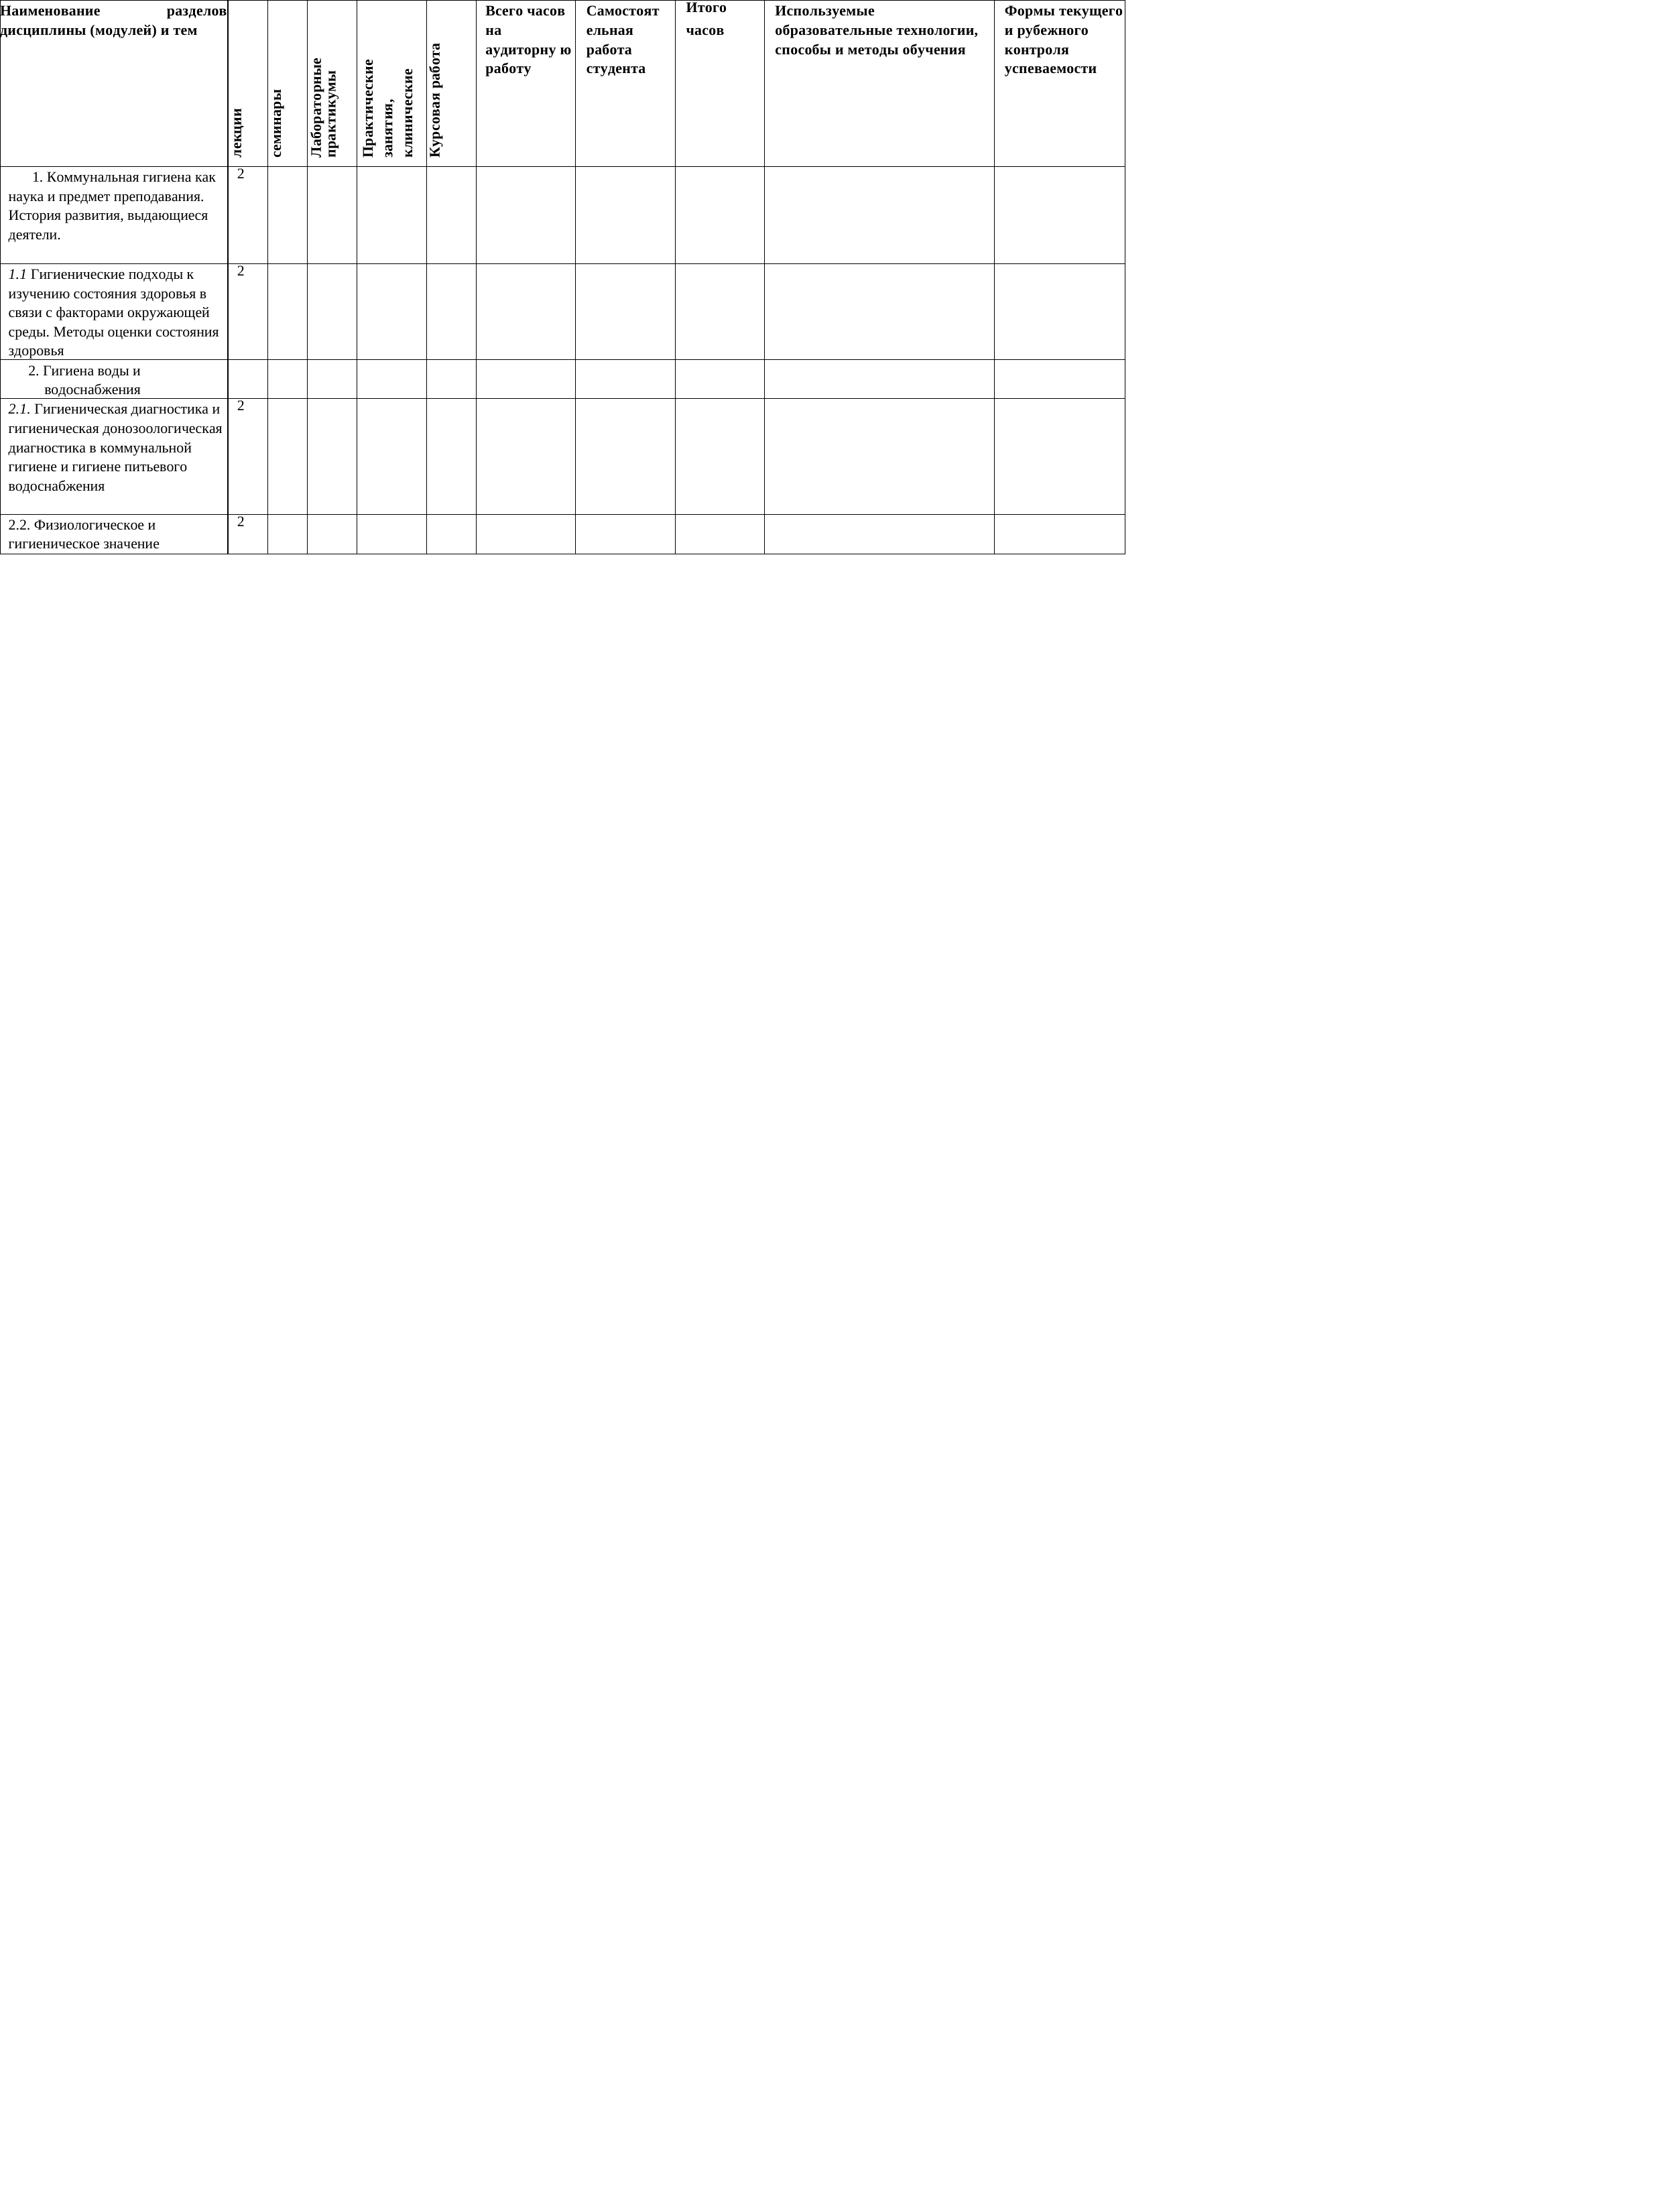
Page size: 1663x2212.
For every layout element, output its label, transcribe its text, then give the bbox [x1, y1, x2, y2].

table_cell 2 [229, 167, 267, 263]
table_cell 2 [229, 515, 267, 554]
table_cell [765, 399, 994, 514]
table_cell [765, 360, 994, 398]
table_cell [576, 360, 675, 398]
table_cell [427, 515, 476, 554]
table_cell [995, 167, 1125, 263]
table_header Наименование разделов дисциплины (модулей) и тем [1, 1, 227, 166]
table_header Используемые образовательные технологии, способы и методы обучения [765, 1, 994, 166]
table_cell [268, 399, 307, 514]
table_cell [477, 360, 575, 398]
table_cell 2 [229, 264, 267, 359]
table_cell [765, 515, 994, 554]
table_cell [576, 264, 675, 359]
table_cell [229, 360, 267, 398]
table_cell [765, 167, 994, 263]
table_cell [477, 167, 575, 263]
table_cell [995, 360, 1125, 398]
table_cell [995, 399, 1125, 514]
table_cell [357, 264, 426, 359]
table_cell [676, 167, 764, 263]
table_header Практические занятия, клинические [357, 1, 426, 166]
table_header лекции [229, 1, 267, 166]
table_cell [357, 399, 426, 514]
table_header Всего часов на аудиторну ю работу [477, 1, 575, 166]
table_cell [268, 167, 307, 263]
table_cell [676, 264, 764, 359]
table_cell [357, 360, 426, 398]
table_cell [765, 264, 994, 359]
table_header семинары [268, 1, 307, 166]
table_cell [676, 515, 764, 554]
table_cell [576, 515, 675, 554]
table_header Лабораторные практикумы [308, 1, 357, 166]
table_cell [308, 264, 357, 359]
table_cell [676, 399, 764, 514]
table_cell 2.1. Гигиеническая диагностика и гигиеническая донозоологическая диагностика в коммунальной гигиене и гигиене питьевого водоснабжения [1, 399, 227, 514]
table_cell [268, 264, 307, 359]
table_cell [676, 360, 764, 398]
table_header Самостоят ельная работа студента [576, 1, 675, 166]
table_cell [576, 399, 675, 514]
table_cell [995, 515, 1125, 554]
table_cell [308, 515, 357, 554]
table_cell 2. Гигиена воды и водоснабжения [1, 360, 227, 398]
table_cell [576, 167, 675, 263]
table_cell [308, 360, 357, 398]
table_cell [268, 515, 307, 554]
table_cell 2 [229, 399, 267, 514]
table_cell [427, 399, 476, 514]
table_cell [477, 515, 575, 554]
table_cell [477, 264, 575, 359]
table_cell [308, 399, 357, 514]
table_cell [427, 264, 476, 359]
table_header Формы текущего и рубежного контроля успеваемости [995, 1, 1125, 166]
table_cell [308, 167, 357, 263]
table_cell 1.1 Гигиенические подходы к изучению состояния здоровья в связи с факторами окружающей среды. Методы оценки состояния здоровья [1, 264, 227, 359]
table_cell [427, 360, 476, 398]
table_cell 2.2. Физиологическое и гигиеническое значение [1, 515, 227, 554]
table_header Итого часов [676, 1, 764, 166]
table_cell [477, 399, 575, 514]
table_header Курсовая работа [427, 1, 476, 166]
table_cell [427, 167, 476, 263]
table_cell [357, 515, 426, 554]
table_cell [995, 264, 1125, 359]
table_cell [268, 360, 307, 398]
table_cell [357, 167, 426, 263]
table_cell 1. Коммунальная гигиена как наука и предмет преподавания. История развития, выдающиеся деятели. [1, 167, 227, 263]
